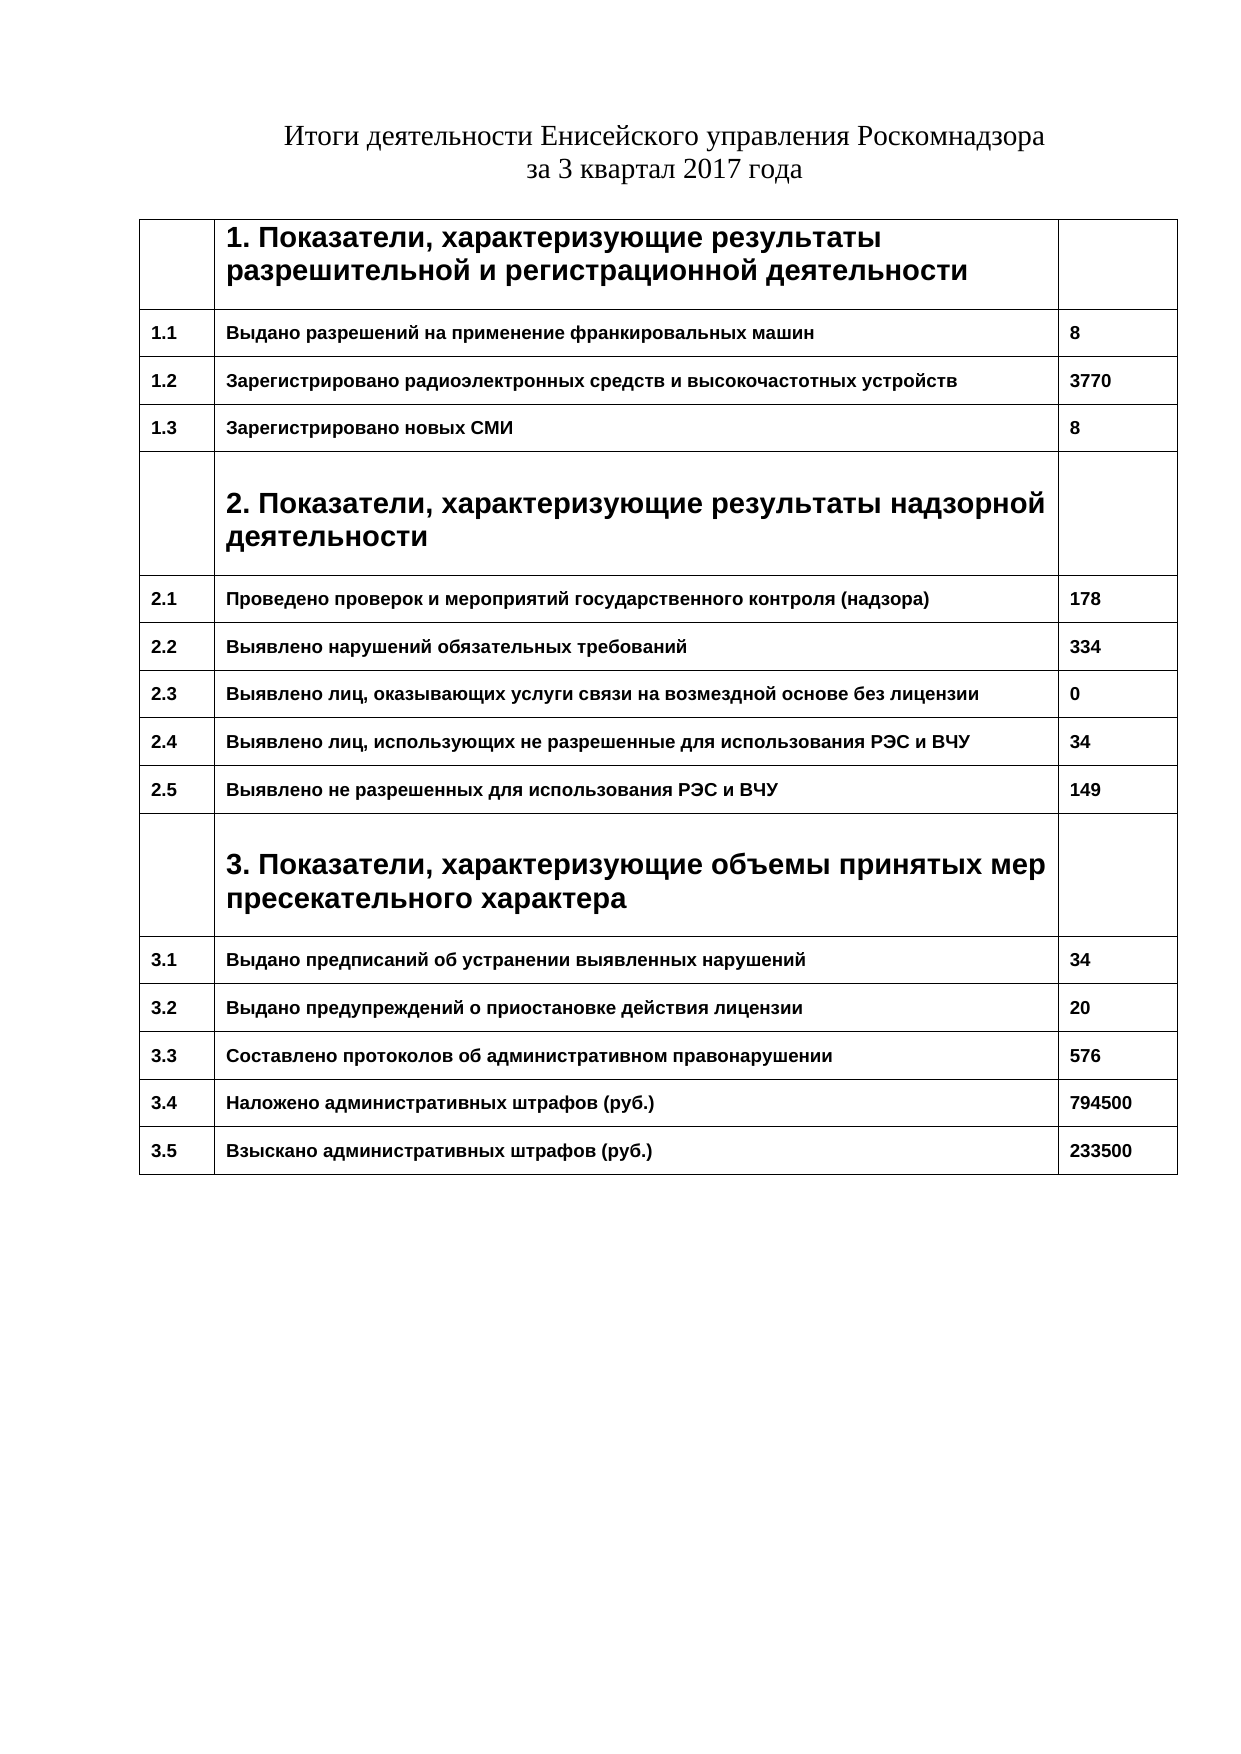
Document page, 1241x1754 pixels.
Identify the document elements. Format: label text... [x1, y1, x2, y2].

table_cell 3.3 [140, 1032, 214, 1078]
table_cell 149 [1059, 766, 1177, 812]
table_cell 3.2 [140, 984, 214, 1031]
table_cell 2.2 [140, 623, 214, 670]
table_cell Выявлено лиц, оказывающих услуги связи на возмездной основе без лицензии [215, 671, 1058, 717]
table_cell 34 [1059, 937, 1177, 983]
table_cell 178 [1059, 576, 1177, 622]
table_cell 576 [1059, 1032, 1177, 1078]
table_cell 3.5 [140, 1127, 214, 1174]
table_cell 233500 [1059, 1127, 1177, 1174]
table_cell Зарегистрировано радиоэлектронных средств и высокочастотных устройств [215, 357, 1058, 404]
text Итоги деятельности Енисейского управления Роскомнадзора [177, 118, 1152, 152]
table_cell Выявлено не разрешенных для использования РЭС и ВЧУ [215, 766, 1058, 812]
table_cell 334 [1059, 623, 1177, 670]
table_cell 794500 [1059, 1080, 1177, 1126]
table_cell 3. Показатели, характеризующие объемы принятых мер пресекательного характера [215, 814, 1058, 936]
table_cell Взыскано административных штрафов (руб.) [215, 1127, 1058, 1174]
table_header [1059, 220, 1177, 308]
table_header [140, 220, 214, 308]
table_cell Выявлено нарушений обязательных требований [215, 623, 1058, 670]
table_cell Выдано предупреждений о приостановке действия лицензии [215, 984, 1058, 1031]
table_cell 20 [1059, 984, 1177, 1031]
table_cell 1.3 [140, 405, 214, 451]
table_cell [1059, 452, 1177, 574]
table_cell 1.2 [140, 357, 214, 404]
table_cell 2.3 [140, 671, 214, 717]
text за 3 квартал 2017 года [177, 152, 1152, 185]
table_cell 34 [1059, 718, 1177, 765]
table_header 1. Показатели, характеризующие результаты разрешительной и регистрационной деятельности [215, 220, 1058, 308]
table_cell 2. Показатели, характеризующие результаты надзорной деятельности [215, 452, 1058, 574]
table_cell 8 [1059, 405, 1177, 451]
table_cell [1059, 814, 1177, 936]
table_cell Наложено административных штрафов (руб.) [215, 1080, 1058, 1126]
table_cell 2.4 [140, 718, 214, 765]
table_cell [140, 452, 214, 574]
table_cell 0 [1059, 671, 1177, 717]
table_cell 3.1 [140, 937, 214, 983]
table_cell Зарегистрировано новых СМИ [215, 405, 1058, 451]
table_cell 8 [1059, 310, 1177, 356]
table_cell 3.4 [140, 1080, 214, 1126]
table_cell Составлено протоколов об административном правонарушении [215, 1032, 1058, 1078]
table_cell [140, 814, 214, 936]
table_cell 2.1 [140, 576, 214, 622]
table_cell Выдано разрешений на применение франкировальных машин [215, 310, 1058, 356]
table_cell Проведено проверок и мероприятий государственного контроля (надзора) [215, 576, 1058, 622]
table_cell 2.5 [140, 766, 214, 812]
table_cell 3770 [1059, 357, 1177, 404]
table_cell Выявлено лиц, использующих не разрешенные для использования РЭС и ВЧУ [215, 718, 1058, 765]
table_cell Выдано предписаний об устранении выявленных нарушений [215, 937, 1058, 983]
table_cell 1.1 [140, 310, 214, 356]
